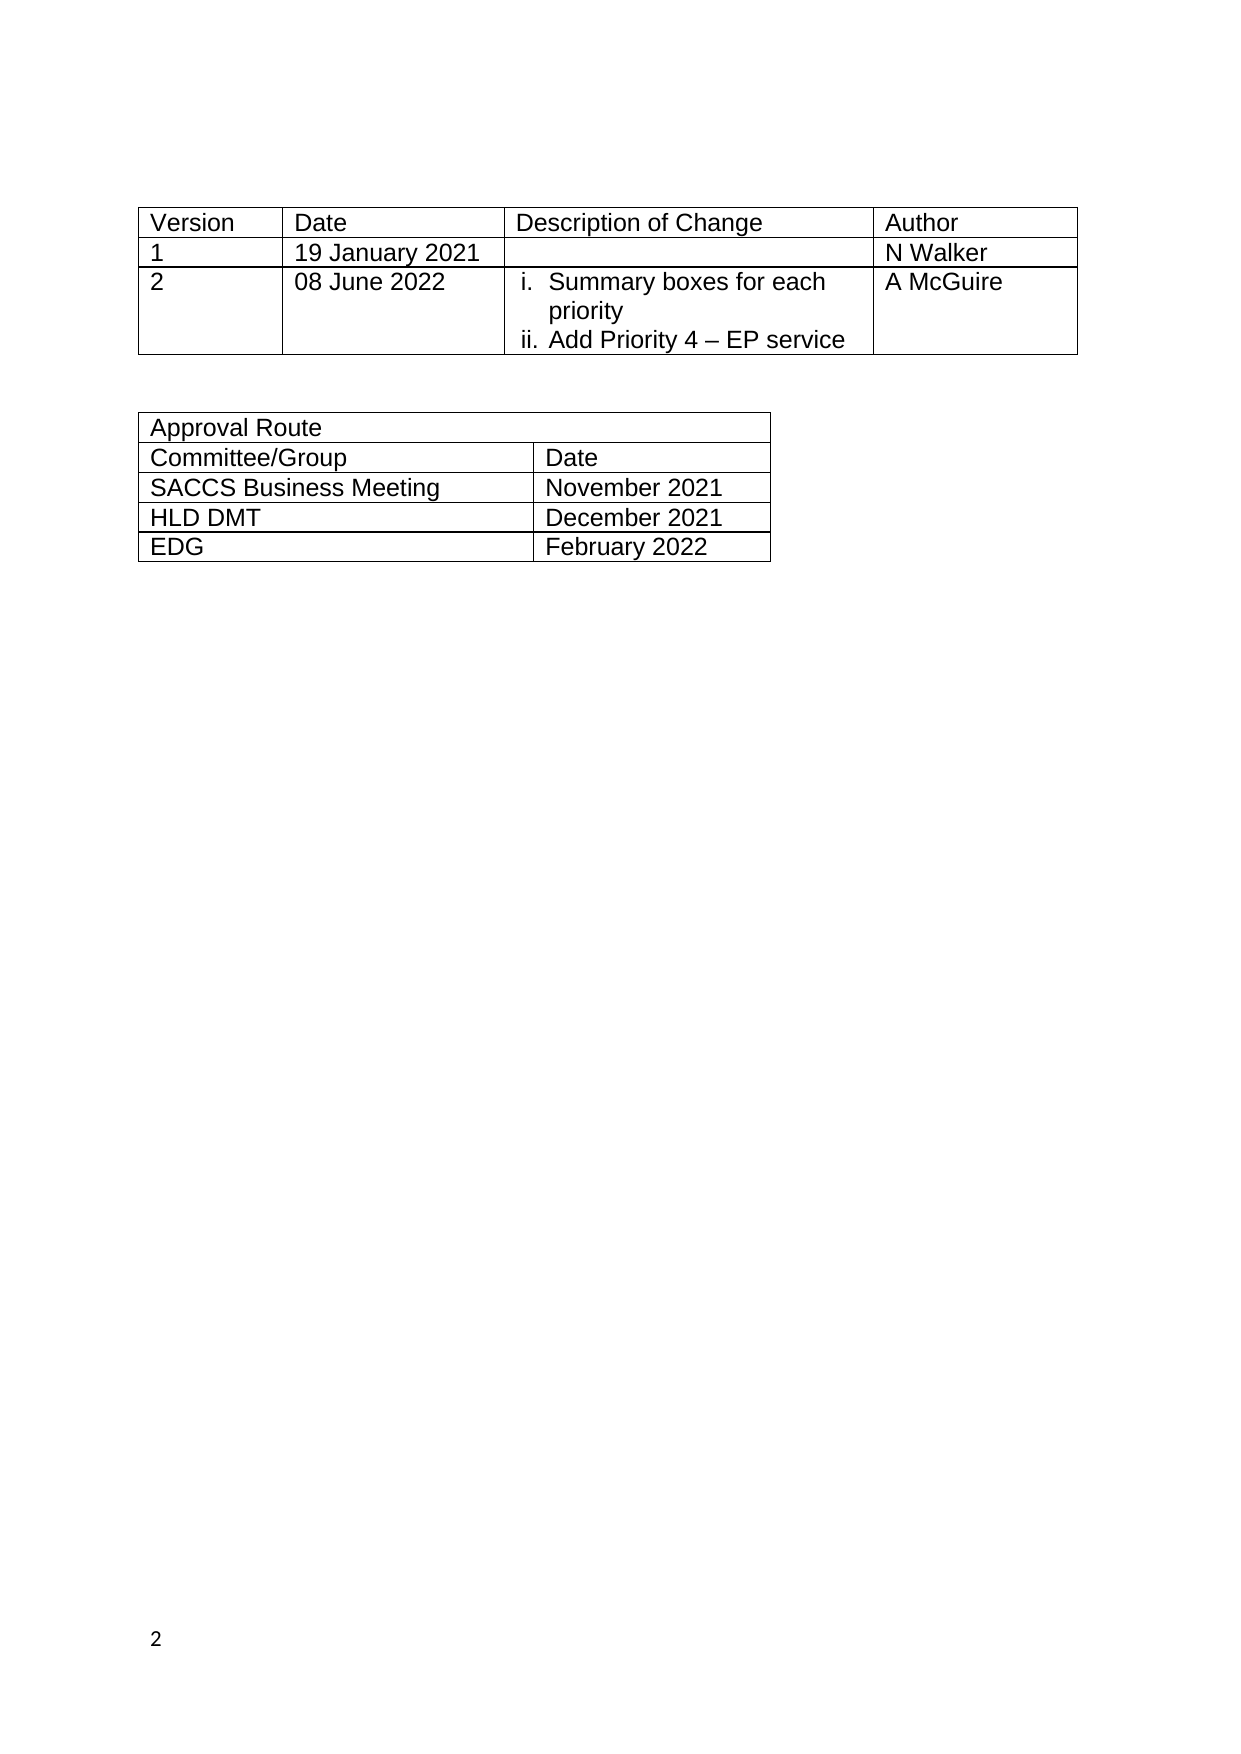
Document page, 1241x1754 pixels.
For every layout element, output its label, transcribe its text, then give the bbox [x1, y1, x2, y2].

table_cell N Walker [874, 238, 1077, 266]
table_cell 2 [139, 268, 282, 354]
table_cell Date [534, 443, 770, 472]
table_header Description of Change [505, 208, 873, 237]
table_header Approval Route [139, 413, 770, 442]
table_cell [505, 238, 873, 266]
table_cell SACCS Business Meeting [139, 473, 533, 502]
table_cell 19 January 2021 [283, 238, 504, 266]
table_header Version [139, 208, 282, 237]
table_header Date [283, 208, 504, 237]
table_cell November 2021 [534, 473, 770, 502]
table_cell A McGuire [874, 268, 1077, 354]
table_cell December 2021 [534, 503, 770, 531]
table_header Author [874, 208, 1077, 237]
table_cell 1 [139, 238, 282, 266]
table_cell February 2022 [534, 533, 770, 561]
table_cell Summary boxes for each priority Add Priority 4 – EP service [505, 268, 873, 354]
table_cell HLD DMT [139, 503, 533, 531]
table_cell Committee/Group [139, 443, 533, 472]
table_cell EDG [139, 533, 533, 561]
table_cell 08 June 2022 [283, 268, 504, 354]
